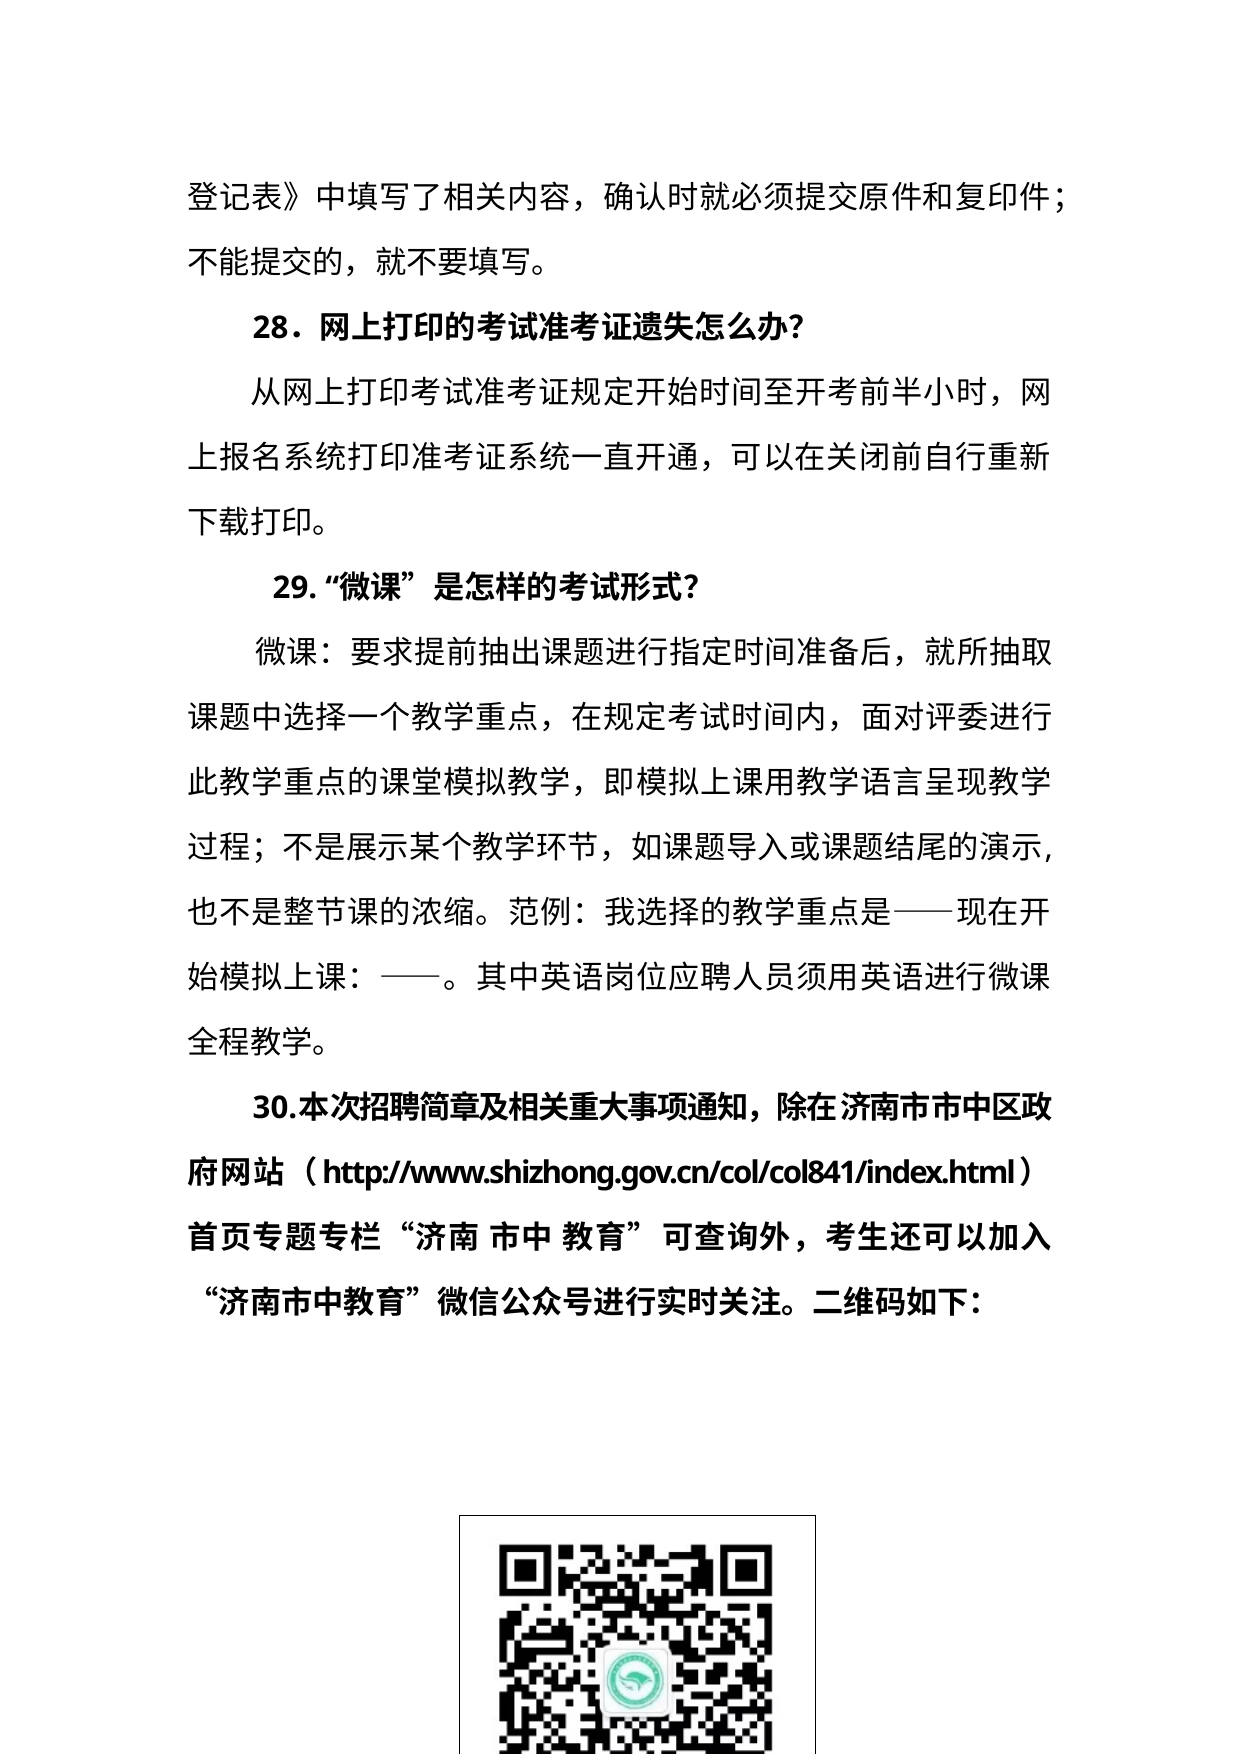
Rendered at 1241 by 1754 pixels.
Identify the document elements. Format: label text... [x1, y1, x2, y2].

picture [474, 1522, 799, 1754]
text 28．网上打印的考试准考证遗失怎么办？ [187, 292, 1053, 357]
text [187, 162, 1053, 292]
text 29. “微课”是怎样的考试形式？ [187, 552, 1053, 617]
text 30.本次招聘简章及相关重大事项通知，除在济南市市中区政府网站（http://www.shizhong.gov.cn/col/col841/index.html）首页专题专栏“济南 市中 教育”可查询外，考生还可以加入“济南市中教育”微信公众号进行实时关注。二维码如下： [187, 1072, 1053, 1332]
text 微课：要求提前抽出课题进行指定时间准备后，就所抽取课题中选择一个教学重点，在规定考试时间内，面对评委进行此教学重点的课堂模拟教学，即模拟上课用教学语言呈现教学过程；不是展示某个教学环节，如课题导入或课题结尾的演示,也不是整节课的浓缩。范例：我选择的教学重点是——现在开始模拟上课：——。其中英语岗位应聘人员须用英语进行微课全程教学。 [187, 617, 1053, 1072]
text 从网上打印考试准考证规定开始时间至开考前半小时，网上报名系统打印准考证系统一直开通，可以在关闭前自行重新下载打印。 [187, 357, 1053, 552]
